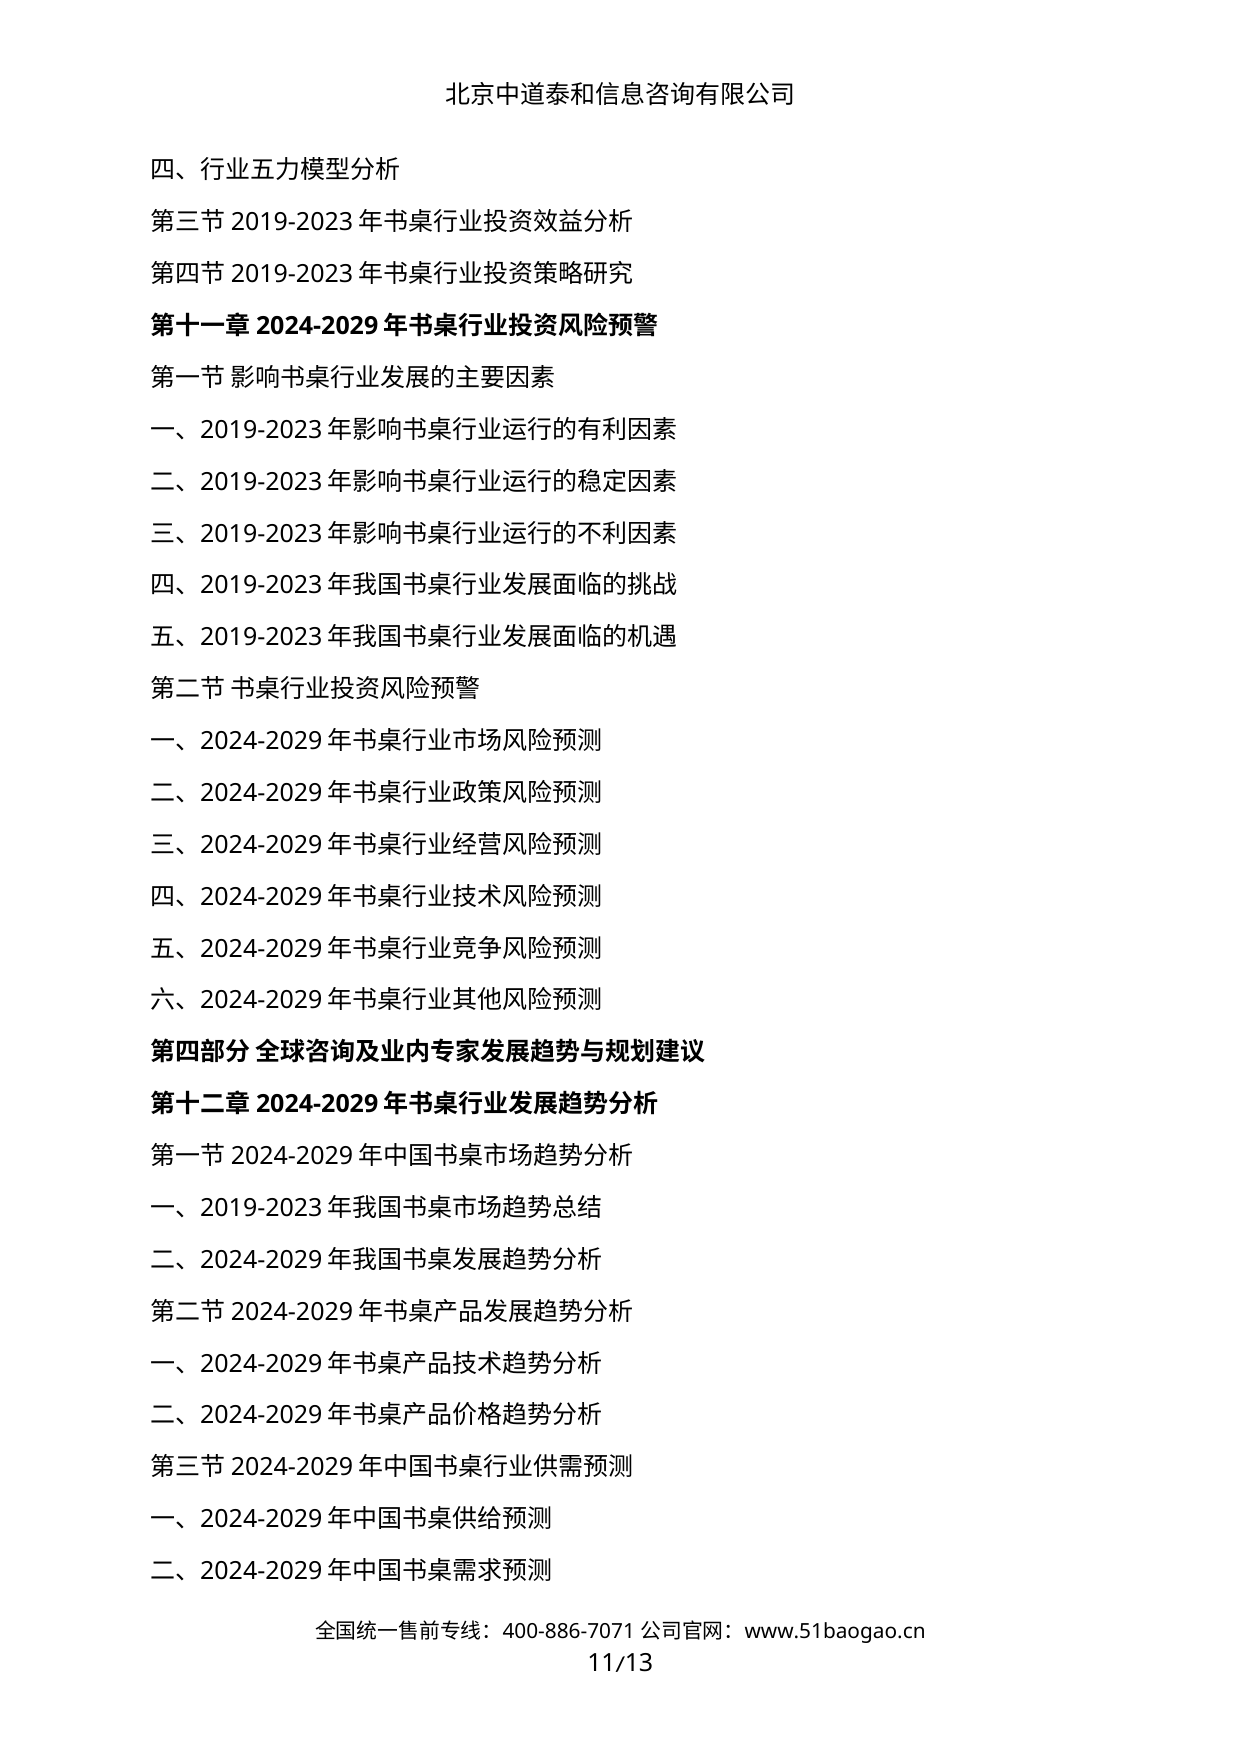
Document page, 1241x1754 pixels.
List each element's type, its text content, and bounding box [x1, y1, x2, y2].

text 四、2024-2029年书桌行业技术风险预测 [150, 876, 1090, 912]
text 四、行业五力模型分析 [150, 150, 1090, 186]
text 第四部分 全球咨询及业内专家发展趋势与规划建议 [150, 1032, 1090, 1068]
text 五、2024-2029年书桌行业竞争风险预测 [150, 928, 1090, 964]
text 四、2019-2023年我国书桌行业发展面临的挑战 [150, 565, 1090, 601]
text 二、2024-2029年书桌产品价格趋势分析 [150, 1395, 1090, 1431]
text 第十一章 2024-2029年书桌行业投资风险预警 [150, 306, 1090, 342]
text 五、2019-2023年我国书桌行业发展面临的机遇 [150, 617, 1090, 653]
text 一、2024-2029年中国书桌供给预测 [150, 1499, 1090, 1535]
text 一、2024-2029年书桌产品技术趋势分析 [150, 1343, 1090, 1379]
text 第一节 2024-2029年中国书桌市场趋势分析 [150, 1136, 1090, 1172]
text 一、2024-2029年书桌行业市场风险预测 [150, 721, 1090, 757]
text 三、2019-2023年影响书桌行业运行的不利因素 [150, 513, 1090, 549]
text 一、2019-2023年影响书桌行业运行的有利因素 [150, 409, 1090, 446]
text 第一节 影响书桌行业发展的主要因素 [150, 357, 1090, 394]
text 二、2024-2029年中国书桌需求预测 [150, 1551, 1090, 1587]
text 二、2024-2029年我国书桌发展趋势分析 [150, 1239, 1090, 1276]
text 第四节 2019-2023年书桌行业投资策略研究 [150, 254, 1090, 290]
text 二、2019-2023年影响书桌行业运行的稳定因素 [150, 461, 1090, 497]
text 第三节 2024-2029年中国书桌行业供需预测 [150, 1447, 1090, 1483]
text 三、2024-2029年书桌行业经营风险预测 [150, 824, 1090, 861]
text 二、2024-2029年书桌行业政策风险预测 [150, 772, 1090, 809]
text 六、2024-2029年书桌行业其他风险预测 [150, 980, 1090, 1016]
text 一、2019-2023年我国书桌市场趋势总结 [150, 1187, 1090, 1224]
text 第十二章 2024-2029年书桌行业发展趋势分析 [150, 1084, 1090, 1120]
text 第三节 2019-2023年书桌行业投资效益分析 [150, 202, 1090, 238]
text 第二节 书桌行业投资风险预警 [150, 669, 1090, 705]
text 第二节 2024-2029年书桌产品发展趋势分析 [150, 1291, 1090, 1327]
